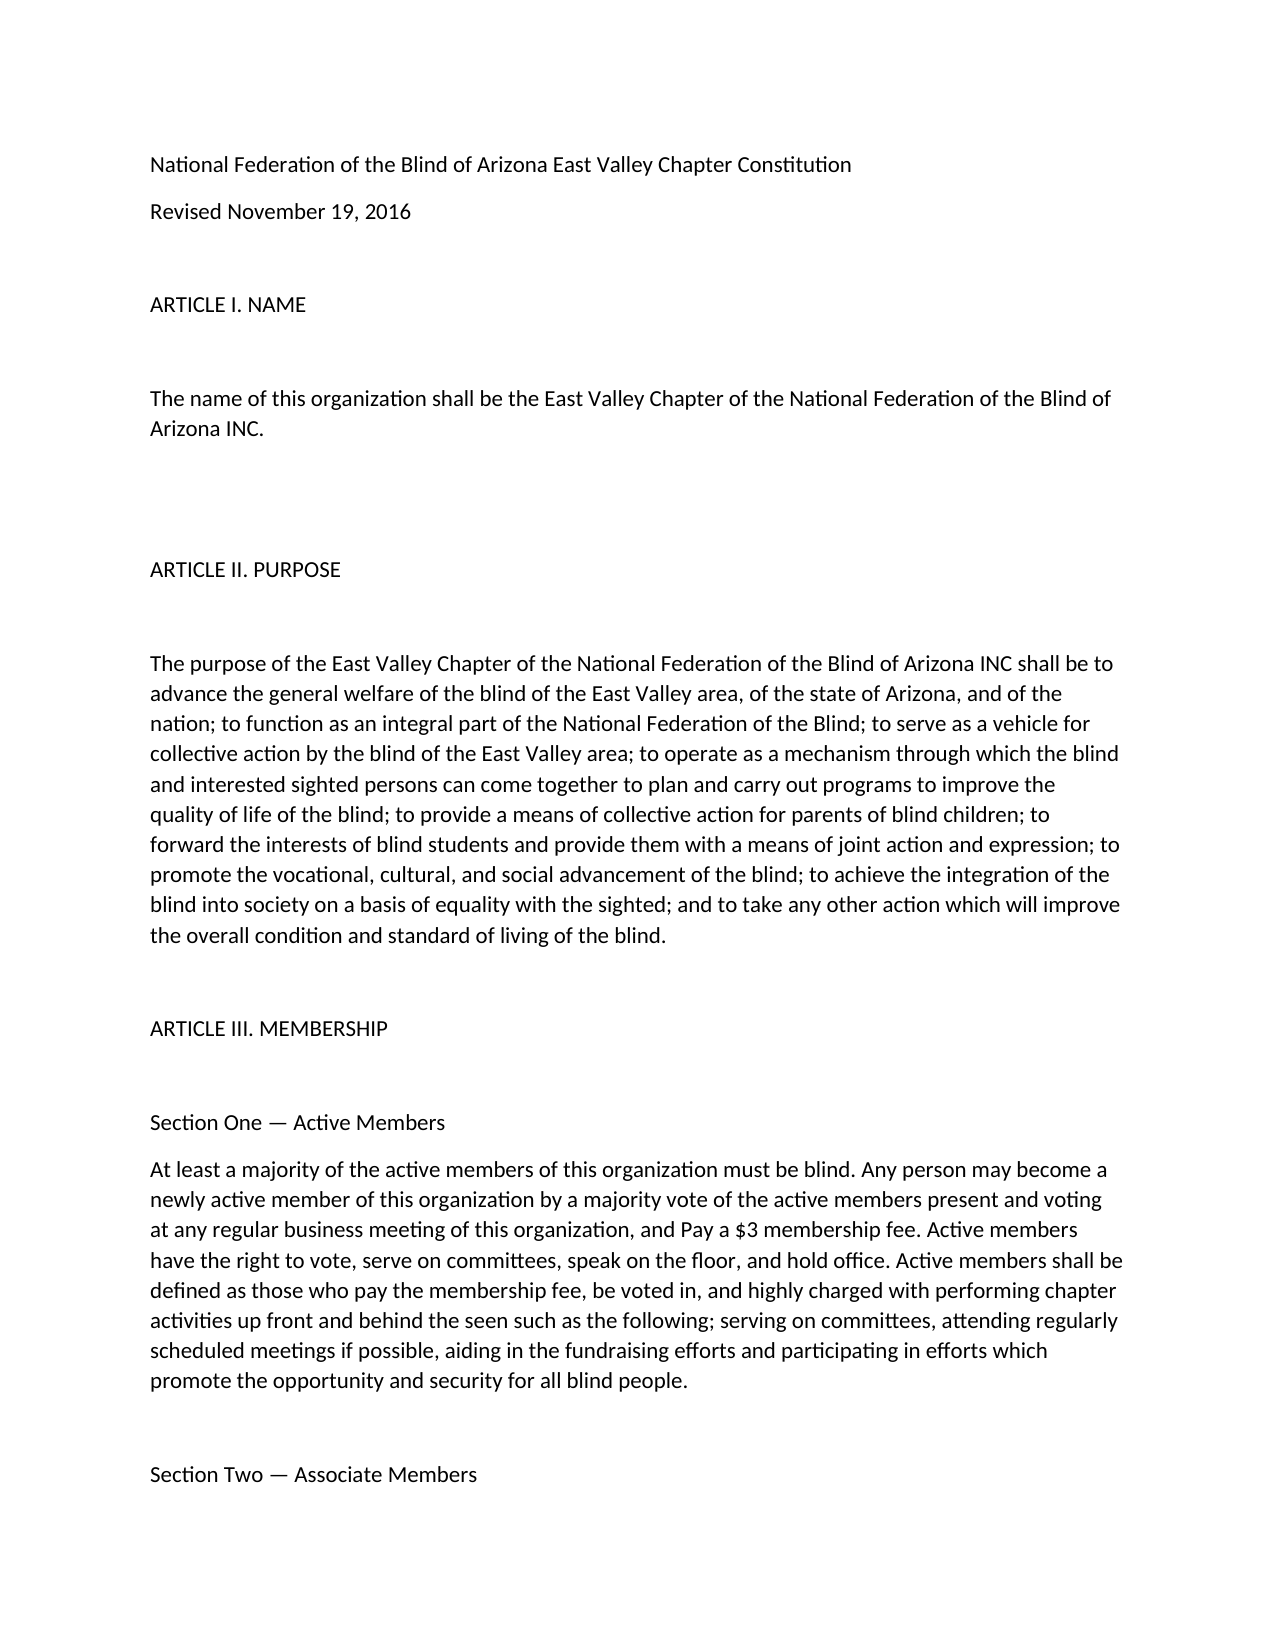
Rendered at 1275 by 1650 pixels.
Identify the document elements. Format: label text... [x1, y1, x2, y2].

text The purpose of the East Valley Chapter of the National Federation of the Blind of Arizona INC shall be to advance the general welfare of the blind of the East Valley area, of the state of Arizona, and of the nation; to function as an integral part of the National Federation of the Blind; to serve as a vehicle for collective action by the blind of the East Valley area; to operate as a mechanism through which the blind and interested sighted persons can come together to plan and carry out programs to improve the quality of life of the blind; to provide a means of collective action for parents of blind children; to forward the interests of blind students and provide them with a means of joint action and expression; to promote the vocational, cultural, and social advancement of the blind; to achieve the integration of the blind into society on a basis of equality with the sighted; and to take any other action which will improve the overall condition and standard of living of the blind. [150, 649, 1125, 949]
text National Federation of the Blind of Arizona East Valley Chapter Constitution [150, 150, 1125, 178]
text Section One — Active Members [150, 1108, 1125, 1136]
text ARTICLE I. NAME [150, 291, 1125, 319]
text ARTICLE II. PURPOSE [150, 555, 1125, 583]
text At least a majority of the active members of this organization must be blind. Any person may become a newly active member of this organization by a majority vote of the active members present and voting at any regular business meeting of this organization, and Pay a $3 membership fee. Active members have the right to vote, serve on committees, speak on the floor, and hold office. Active members shall be defined as those who pay the membership fee, be voted in, and highly charged with performing chapter activities up front and behind the seen such as the following; serving on committees, attending regularly scheduled meetings if possible, aiding in the fundraising efforts and participating in efforts which promote the opportunity and security for all blind people. [150, 1155, 1125, 1395]
text ARTICLE III. MEMBERSHIP [150, 1014, 1125, 1043]
text Section Two — Associate Members [150, 1460, 1125, 1488]
text Revised November 19, 2016 [150, 197, 1125, 225]
text The name of this organization shall be the East Valley Chapter of the National Federation of the Blind of Arizona INC. [150, 384, 1125, 443]
